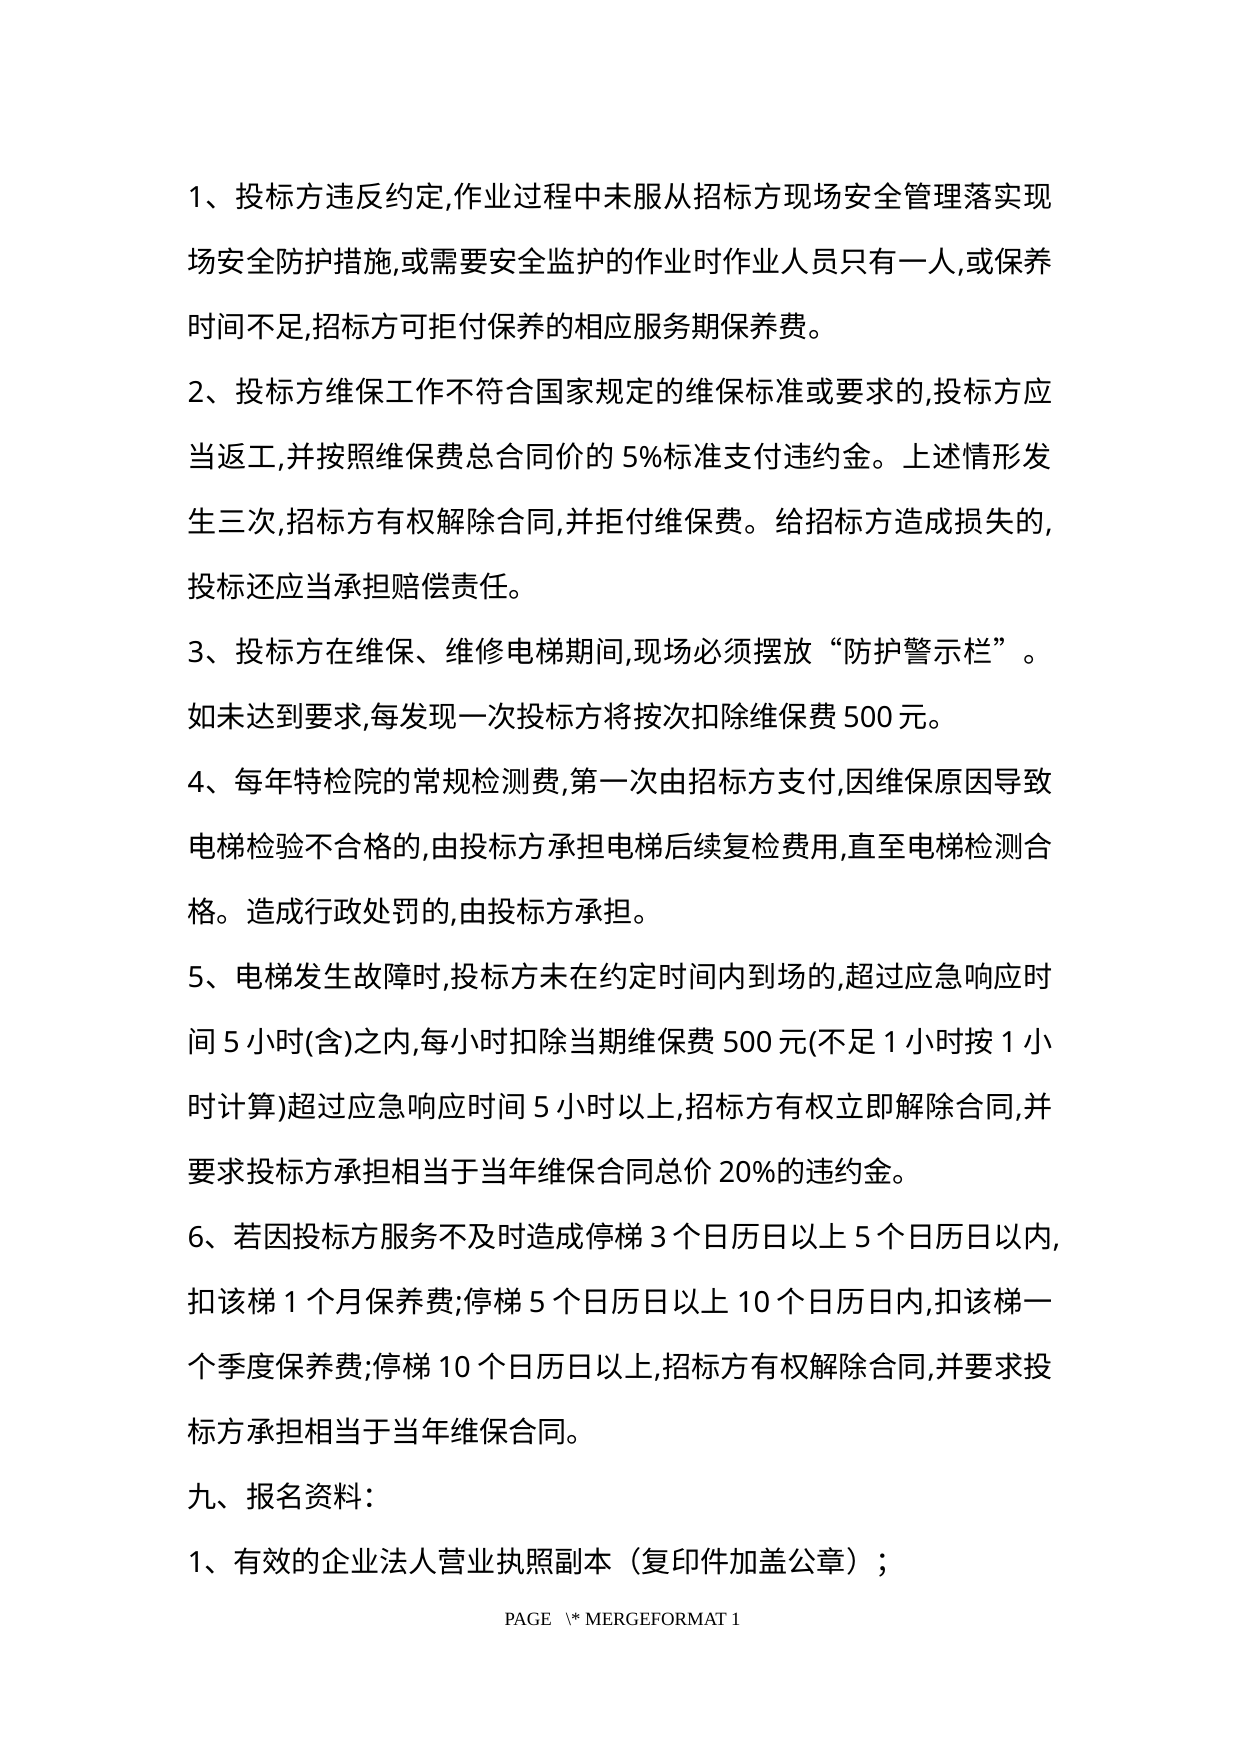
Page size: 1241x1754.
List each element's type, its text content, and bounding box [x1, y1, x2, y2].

text 4、每年特检院的常规检测费,第一次由招标方支付,因维保原因导致电梯检验不合格的,由投标方承担电梯后续复检费用,直至电梯检测合格。造成行政处罚的,由投标方承担。 [187, 747, 1053, 942]
text 1、投标方违反约定,作业过程中未服从招标方现场安全管理落实现场安全防护措施,或需要安全监护的作业时作业人员只有一人,或保养时间不足,招标方可拒付保养的相应服务期保养费。 [187, 162, 1053, 357]
text 九、报名资料： [187, 1462, 1053, 1527]
text 5、电梯发生故障时,投标方未在约定时间内到场的,超过应急响应时间5小时(含)之内,每小时扣除当期维保费500元(不足1小时按1小时计算)超过应急响应时间5小时以上,招标方有权立即解除合同,并要求投标方承担相当于当年维保合同总价20%的违约金。 [187, 942, 1053, 1202]
text 1、有效的企业法人营业执照副本（复印件加盖公章）； [187, 1527, 1053, 1592]
text 3、投标方在维保、维修电梯期间,现场必须摆放“防护警示栏”。如未达到要求,每发现一次投标方将按次扣除维保费500元。 [187, 617, 1053, 747]
text 2、投标方维保工作不符合国家规定的维保标准或要求的,投标方应当返工,并按照维保费总合同价的5%标准支付违约金。上述情形发生三次,招标方有权解除合同,并拒付维保费。给招标方造成损失的,投标还应当承担赔偿责任。 [187, 357, 1053, 617]
text 6、若因投标方服务不及时造成停梯3个日历日以上5个日历日以内,扣该梯1个月保养费;停梯5个日历日以上10个日历日内,扣该梯一个季度保养费;停梯10个日历日以上,招标方有权解除合同,并要求投标方承担相当于当年维保合同。 [187, 1202, 1053, 1462]
